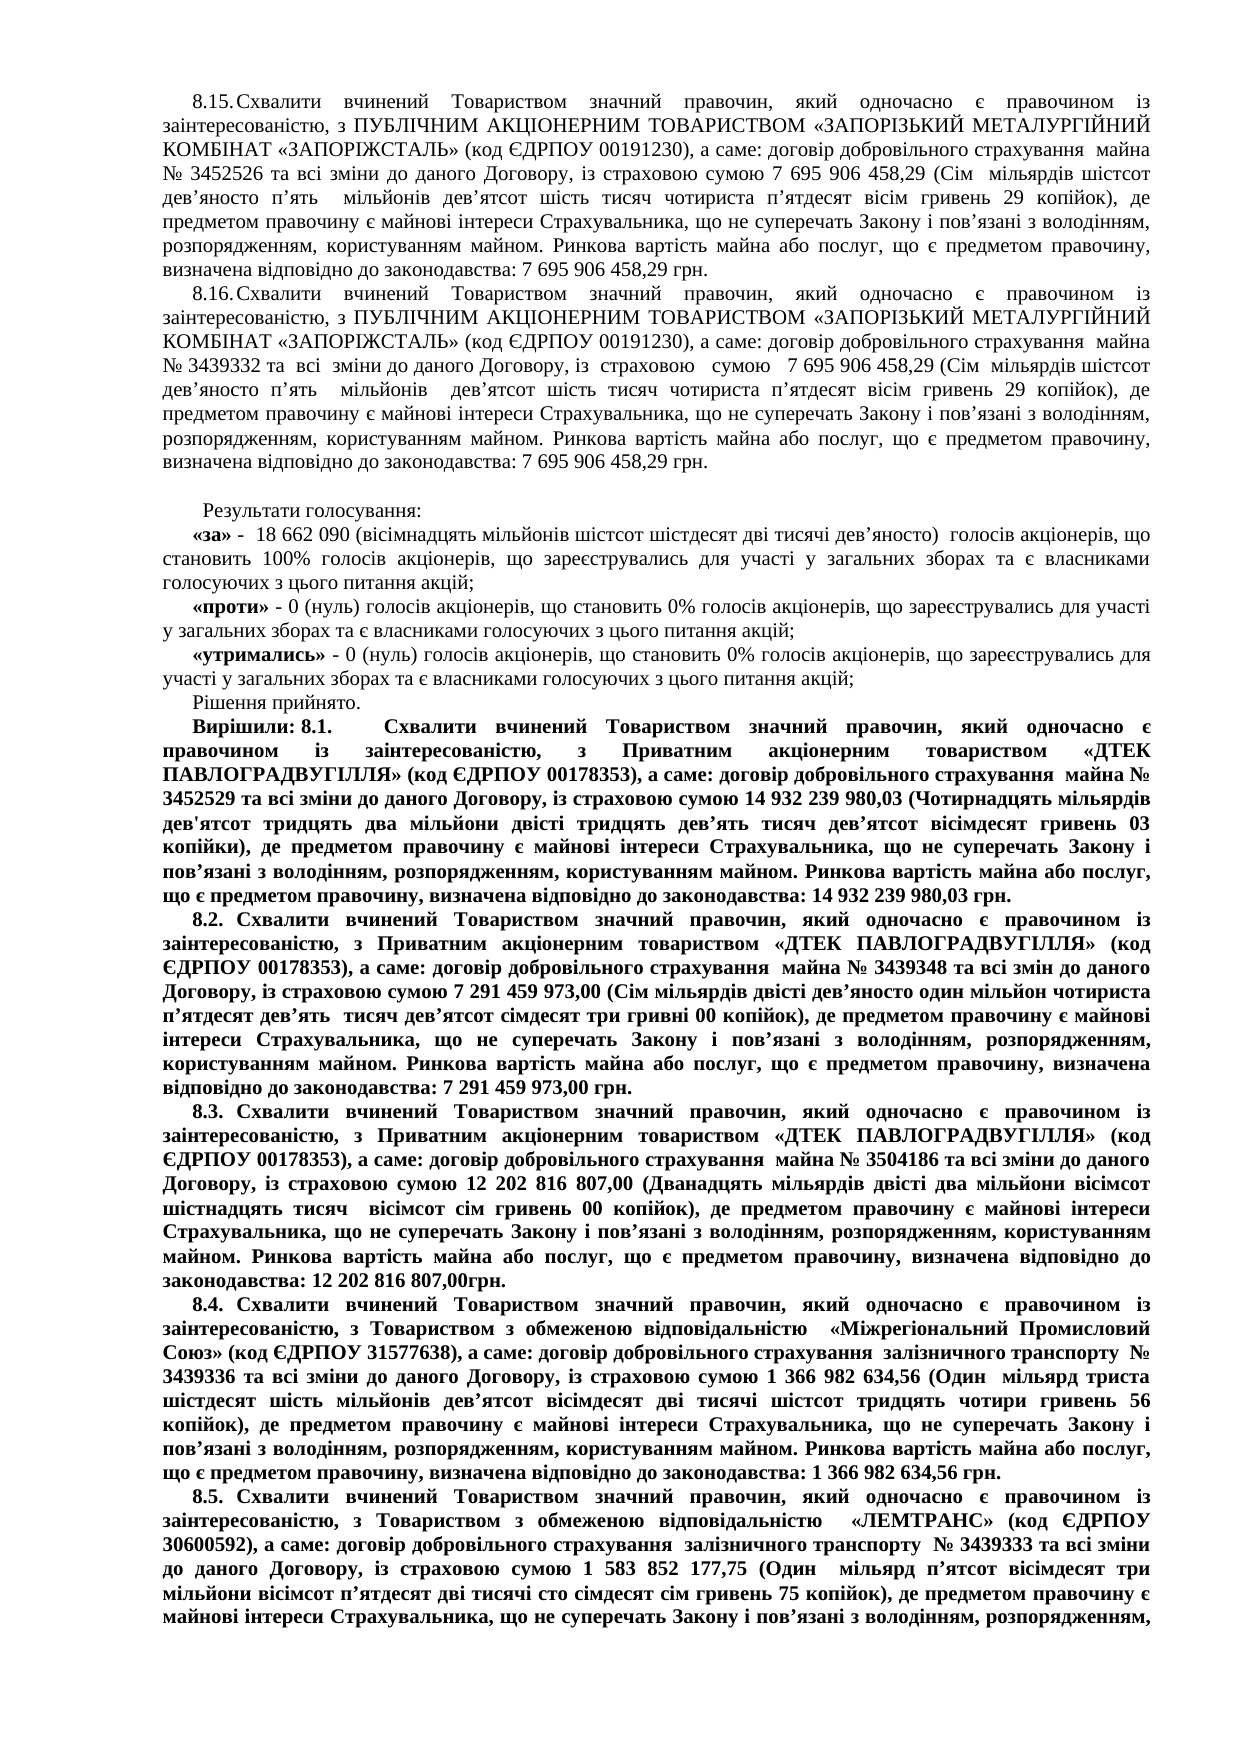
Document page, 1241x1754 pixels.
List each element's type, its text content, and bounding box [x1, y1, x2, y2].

text Результати голосування: [162, 498, 1152, 522]
text 8.15. Схвалити вчинений Товариством значний правочин, який одночасно є правочином із заінтересованістю, з ПУБЛІЧНИМ АКЦІОНЕРНИМ ТОВАРИСТВОМ «ЗАПОРІЗЬКИЙ МЕТАЛУРГІЙНИЙ КОМБІНАТ «ЗАПОРІЖСТАЛЬ» (код ЄДРПОУ 00191230), а саме: договір добровільного страхування майна № 3452526 та всі зміни до даного Договору, із страховою сумою 7 695 906 458,29 (Сім мільярдів шістсот дев’яносто п’ять мільйонів дев’ятсот шість тисяч чотириста п’ятдесят вісім гривень 29 копійок), де предметом правочину є майнові інтереси Страхувальника, що не суперечать Закону і пов’язані з володінням, розпорядженням, користуванням майном. Ринкова вартість майна або послуг, що є предметом правочину, визначена відповідно до законодавства: 7 695 906 458,29 грн. [162, 88, 1152, 281]
text 8.4. Схвалити вчинений Товариством значний правочин, який одночасно є правочином із заінтересованістю, з Товариством з обмеженою відповідальністю «Міжрегіональний Промисловий Союз» (код ЄДРПОУ 31577638), а саме: договір добровільного страхування залізничного транспорту № 3439336 та всі зміни до даного Договору, із страховою сумою 1 366 982 634,56 (Один мільярд триста шістдесят шість мільйонів дев’ятсот вісімдесят дві тисячі шістсот тридцять чотири гривень 56 копійок), де предметом правочину є майнові інтереси Страхувальника, що не суперечать Закону і пов’язані з володінням, розпорядженням, користуванням майном. Ринкова вартість майна або послуг, що є предметом правочину, визначена відповідно до законодавства: 1 366 982 634,56 грн. [162, 1292, 1152, 1484]
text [162, 1484, 1152, 1628]
text 8.16. Схвалити вчинений Товариством значний правочин, який одночасно є правочином із заінтересованістю, з ПУБЛІЧНИМ АКЦІОНЕРНИМ ТОВАРИСТВОМ «ЗАПОРІЗЬКИЙ МЕТАЛУРГІЙНИЙ КОМБІНАТ «ЗАПОРІЖСТАЛЬ» (код ЄДРПОУ 00191230), а саме: договір добровільного страхування майна № 3439332 та всі зміни до даного Договору, із страховою сумою 7 695 906 458,29 (Сім мільярдів шістсот дев’яносто п’ять мільйонів дев’ятсот шість тисяч чотириста п’ятдесят вісім гривень 29 копійок), де предметом правочину є майнові інтереси Страхувальника, що не суперечать Закону і пов’язані з володінням, розпорядженням, користуванням майном. Ринкова вартість майна або послуг, що є предметом правочину, визначена відповідно до законодавства: 7 695 906 458,29 грн. [162, 281, 1152, 473]
text «проти» - 0 (нуль) голосів акціонерів, що становить 0% голосів акціонерів, що зареєструвались для участі у загальних зборах та є власниками голосуючих з цього питання акцій; [162, 594, 1152, 642]
text «утримались» - 0 (нуль) голосів акціонерів, що становить 0% голосів акціонерів, що зареєструвались для участі у загальних зборах та є власниками голосуючих з цього питання акцій; [162, 642, 1152, 690]
text 8.3. Схвалити вчинений Товариством значний правочин, який одночасно є правочином із заінтересованістю, з Приватним акціонерним товариством «ДТЕК ПАВЛОГРАДВУГІЛЛЯ» (код ЄДРПОУ 00178353), а саме: договір добровільного страхування майна № 3504186 та всі зміни до даного Договору, із страховою сумою 12 202 816 807,00 (Дванадцять мільярдів двісті два мільйони вісімсот шістнадцять тисяч вісімсот сім гривень 00 копійок), де предметом правочину є майнові інтереси Страхувальника, що не суперечать Закону і пов’язані з володінням, розпорядженням, користуванням майном. Ринкова вартість майна або послуг, що є предметом правочину, визначена відповідно до законодавства: 12 202 816 807,00грн. [162, 1099, 1152, 1292]
text «за» - 18 662 090 (вісімнадцять мільйонів шістсот шістдесят дві тисячі дев’яносто) голосів акціонерів, що становить 100% голосів акціонерів, що зареєструвались для участі у загальних зборах та є власниками голосуючих з цього питання акцій; [162, 522, 1152, 594]
text Вирішили: 8.1. Схвалити вчинений Товариством значний правочин, який одночасно є правочином із заінтересованістю, з Приватним акціонерним товариством «ДТЕК ПАВЛОГРАДВУГІЛЛЯ» (код ЄДРПОУ 00178353), а саме: договір добровільного страхування майна № 3452529 та всі зміни до даного Договору, із страховою сумою 14 932 239 980,03 (Чотирнадцять мільярдів дев'ятсот тридцять два мільйони двісті тридцять дев’ять тисяч дев’ятсот вісімдесят гривень 03 копійки), де предметом правочину є майнові інтереси Страхувальника, що не суперечать Закону і пов’язані з володінням, розпорядженням, користуванням майном. Ринкова вартість майна або послуг, що є предметом правочину, визначена відповідно до законодавства: 14 932 239 980,03 грн. [162, 714, 1152, 907]
text Рішення прийнято. [162, 690, 1152, 714]
text 8.2. Схвалити вчинений Товариством значний правочин, який одночасно є правочином із заінтересованістю, з Приватним акціонерним товариством «ДТЕК ПАВЛОГРАДВУГІЛЛЯ» (код ЄДРПОУ 00178353), а саме: договір добровільного страхування майна № 3439348 та всі змін до даного Договору, із страховою сумою 7 291 459 973,00 (Сім мільярдів двісті дев’яносто один мільйон чотириста п’ятдесят дев’ять тисяч дев’ятсот сімдесят три гривні 00 копійок), де предметом правочину є майнові інтереси Страхувальника, що не суперечать Закону і пов’язані з володінням, розпорядженням, користуванням майном. Ринкова вартість майна або послуг, що є предметом правочину, визначена відповідно до законодавства: 7 291 459 973,00 грн. [162, 907, 1152, 1099]
